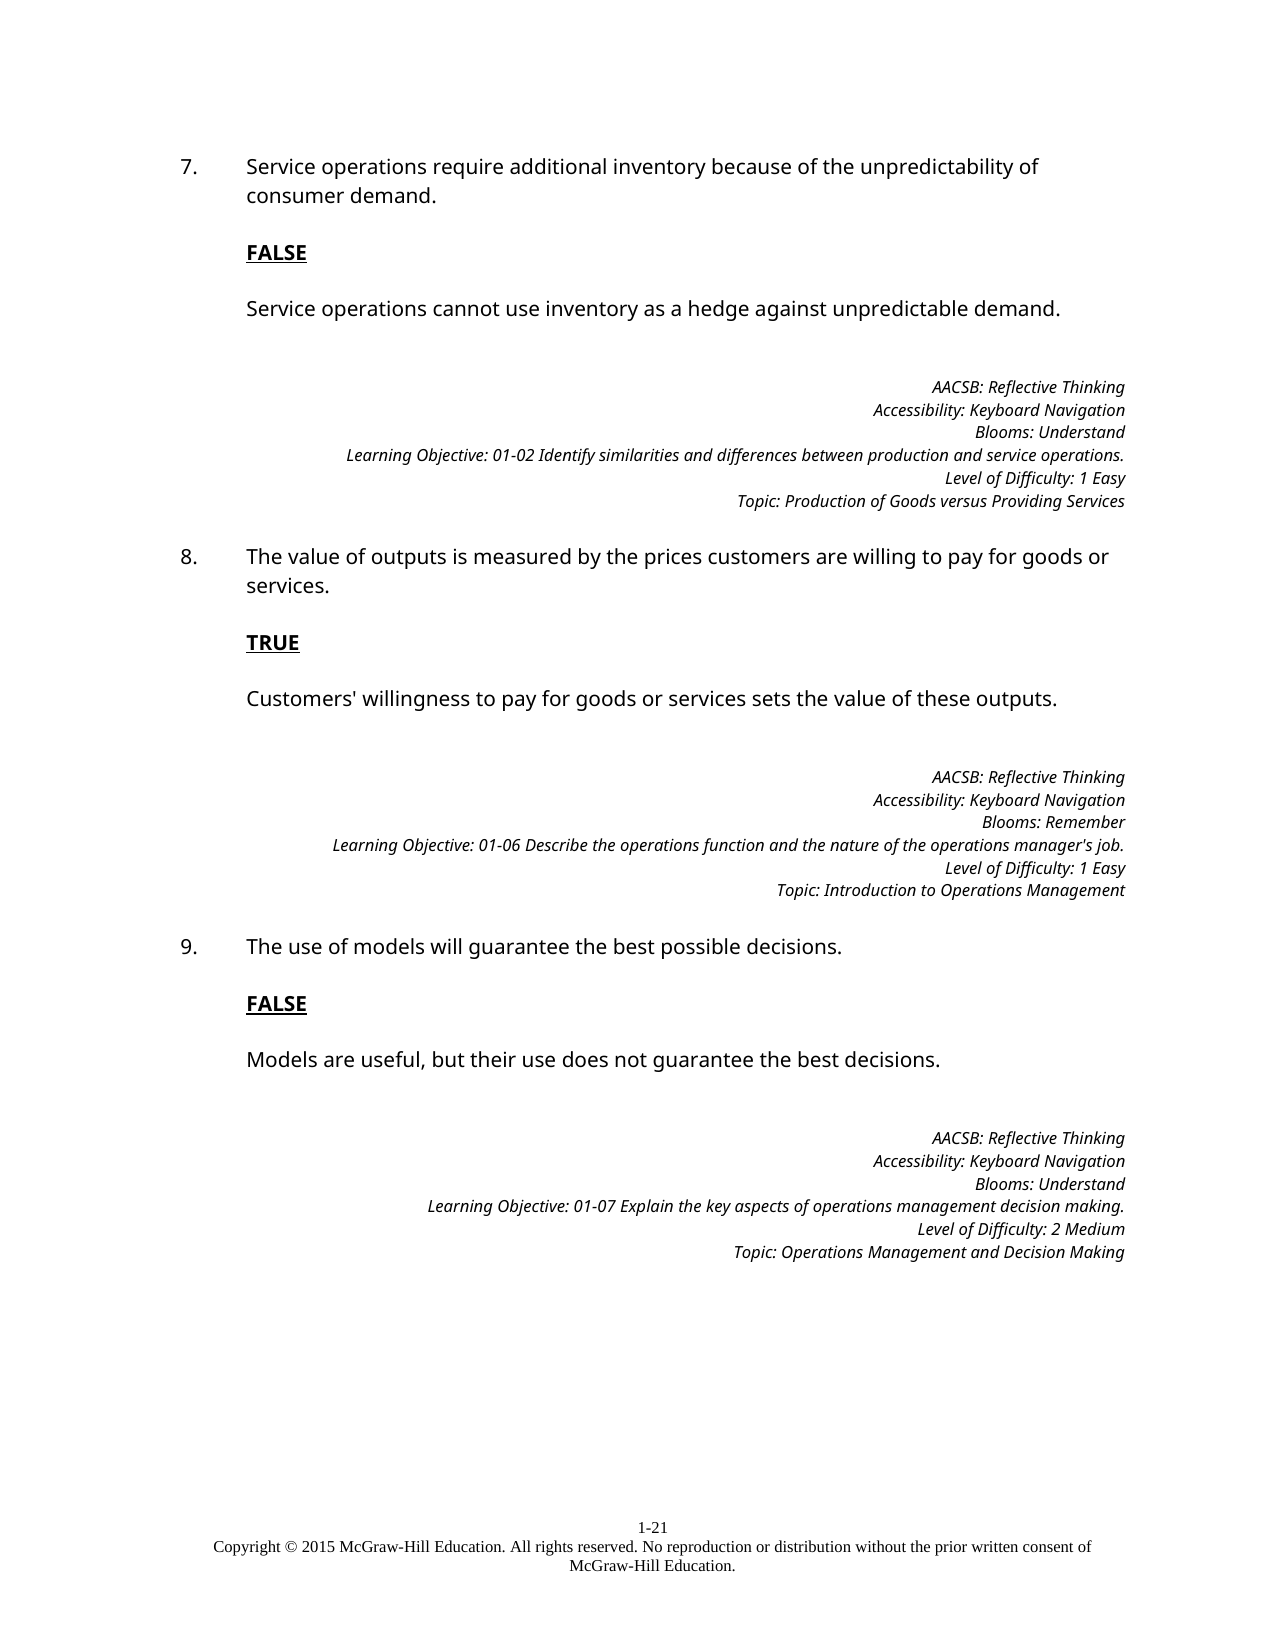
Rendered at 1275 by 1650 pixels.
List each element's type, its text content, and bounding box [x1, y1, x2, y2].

table_header 8. [180, 543, 246, 740]
table_header AACSB: Reflective Thinking Accessibility: Keyboard Navigation Blooms: Understand Learning Objective: 01-02 Identify similarities and differences between production and service operations. Level of Difficulty: 1 Easy Topic: Production of Goods versus Providing Services [180, 376, 1125, 540]
table_header AACSB: Reflective Thinking Accessibility: Keyboard Navigation Blooms: Remember Learning Objective: 01-06 Describe the operations function and the nature of the operations manager's job. Level of Difficulty: 1 Easy Topic: Introduction to Operations Management [180, 766, 1125, 930]
table_header Service operations require additional inventory because of the unpredictability of consumer demand. FALSE Service operations cannot use inventory as a hedge against unpredictable demand. [246, 153, 1125, 350]
table_header 9. [180, 932, 246, 1101]
table_header The use of models will guarantee the best possible decisions. FALSE Models are useful, but their use does not guarantee the best decisions. [246, 932, 1125, 1101]
table_header The value of outputs is measured by the prices customers are willing to pay for goods or services. TRUE Customers' willingness to pay for goods or services sets the value of these outputs. [246, 543, 1125, 740]
table_header AACSB: Reflective Thinking Accessibility: Keyboard Navigation Blooms: Understand Learning Objective: 01-07 Explain the key aspects of operations management decision making. Level of Difficulty: 2 Medium Topic: Operations Management and Decision Making [180, 1127, 1125, 1291]
table_header 7. [180, 153, 246, 350]
